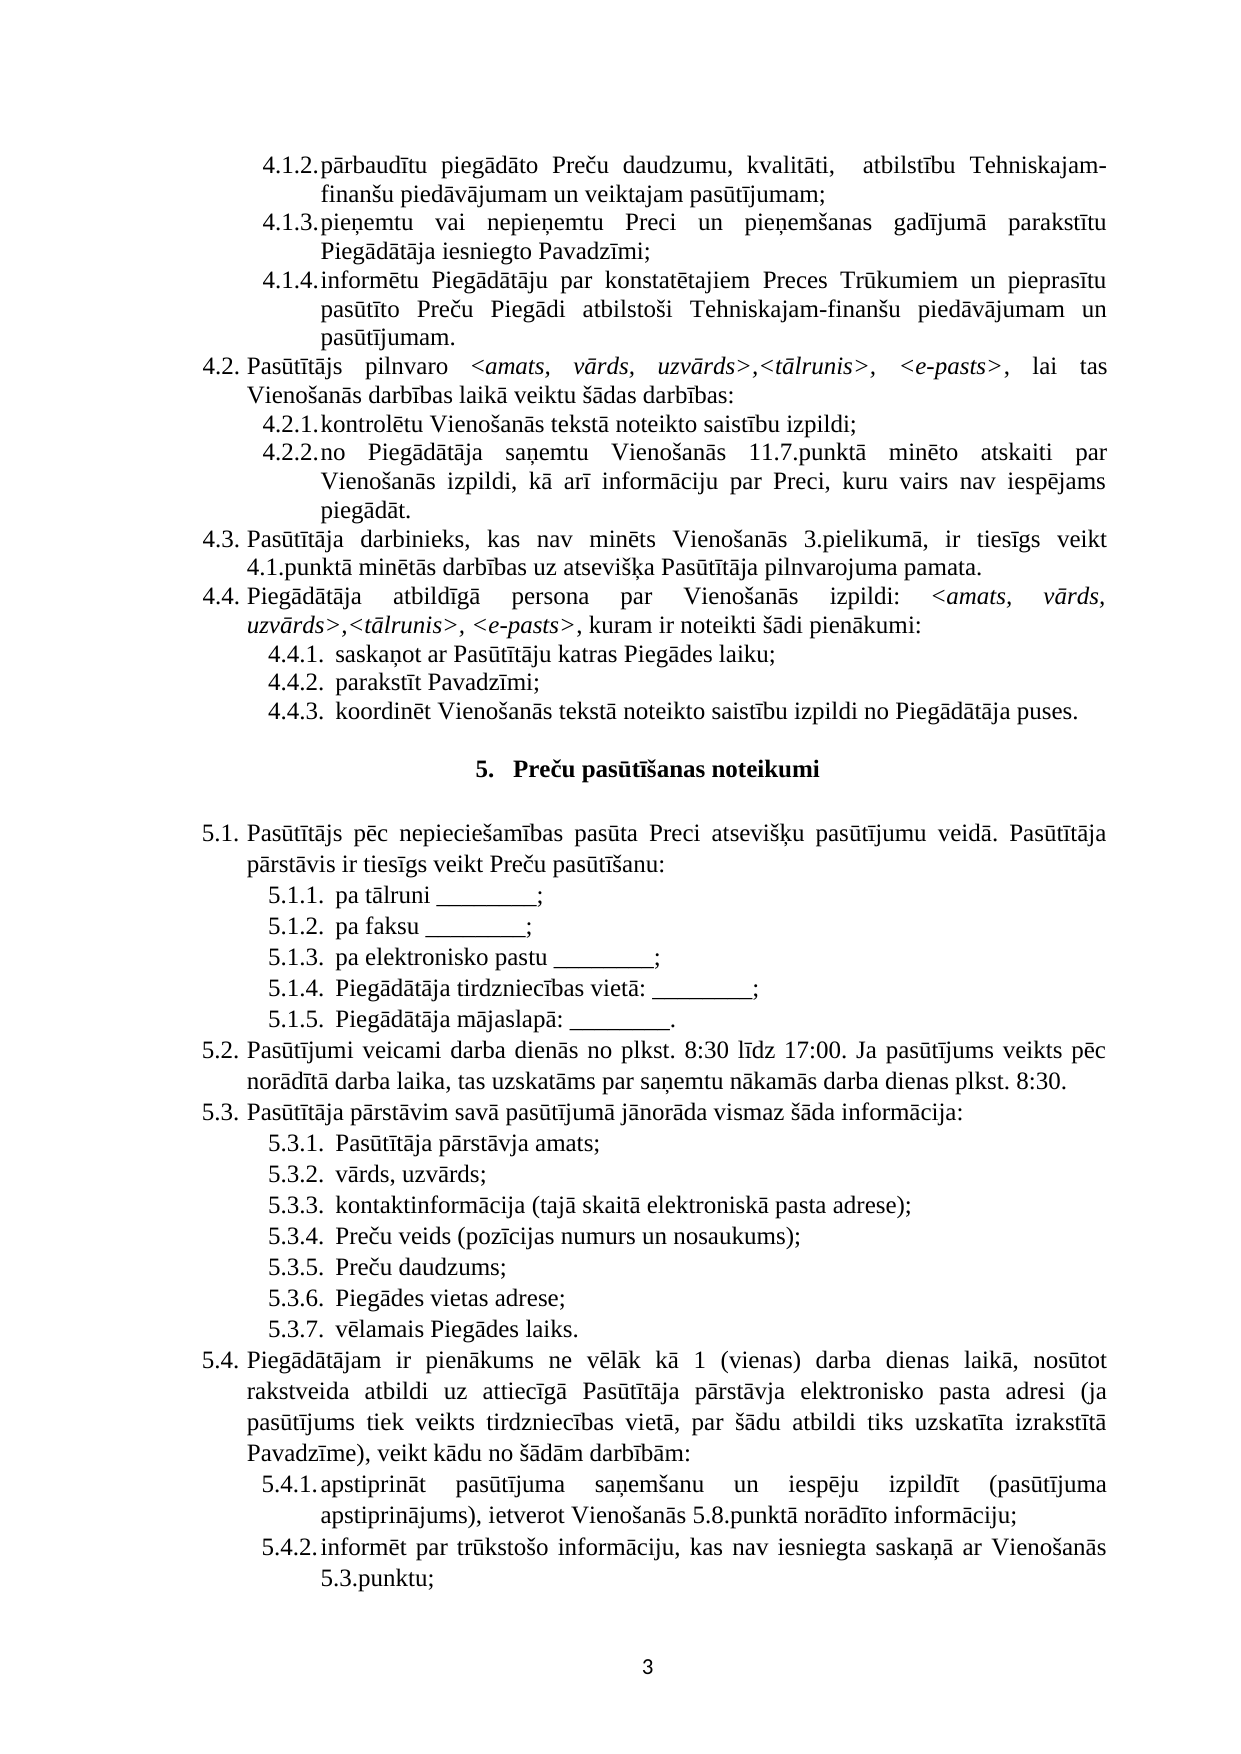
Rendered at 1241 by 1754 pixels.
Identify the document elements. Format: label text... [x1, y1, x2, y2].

list kontrolētu Vienošanās tekstā noteikto saistību izpildi; [262, 409, 1107, 437]
list Piegādātājam ir pienākums ne vēlāk kā 1 (vienas) darba dienas laikā, nosūtot rakstveida atbildi uz attiecīgā Pasūtītāja pārstāvja elektronisko pasta adresi (ja pasūtījums tiek veikts tirdzniecības vietā, par šādu atbildi tiks uzskatīta izrakstītā Pavadzīme), veikt kādu no šādām darbībām: [202, 1345, 1107, 1467]
list Pasūtītāja pārstāvim savā pasūtījumā jānorāda vismaz šāda informācija: [202, 1097, 1107, 1126]
list Preču daudzums; [268, 1252, 1107, 1281]
list pa elektronisko pastu ________; [268, 942, 1107, 971]
list pa faksu ________; [268, 911, 1107, 939]
list pa tālruni ________; [268, 880, 1107, 908]
list pieņemtu vai nepieņemtu Preci un pieņemšanas gadījumā parakstītu Piegādātāja iesniegto Pavadzīmi; [262, 207, 1107, 265]
list kontaktinformācija (tajā skaitā elektroniskā pasta adrese); [268, 1190, 1107, 1219]
list saskaņot ar Pasūtītāju katras Piegādes laiku; [268, 639, 1107, 667]
list pārbaudītu piegādāto Preču daudzumu, kvalitāti, atbilstību Tehniskajam-finanšu piedāvājumam un veiktajam pasūtījumam; [262, 150, 1107, 207]
list informētu Piegādātāju par konstatētajiem Preces Trūkumiem un pieprasītu pasūtīto Preču Piegādi atbilstoši Tehniskajam-finanšu piedāvājumam un pasūtījumam. [262, 265, 1107, 351]
list Piegādātāja mājaslapā: ________. [268, 1004, 1107, 1033]
list Pasūtītāja pārstāvja amats; [268, 1128, 1107, 1157]
list koordinēt Vienošanās tekstā noteikto saistību izpildi no Piegādātāja puses. [268, 696, 1107, 725]
list informēt par trūkstošo informāciju, kas nav iesniegta saskaņā ar Vienošanās 5.3.punktu; [261, 1532, 1107, 1591]
list vārds, uzvārds; [268, 1159, 1107, 1188]
list parakstīt Pavadzīmi; [268, 667, 1107, 696]
list vēlamais Piegādes laiks. [268, 1314, 1107, 1343]
list Preču pasūtīšanas noteikumi [187, 754, 1107, 782]
list Piegādātāja tirdzniecības vietā: ________; [268, 973, 1107, 1002]
list Pasūtītāja darbinieks, kas nav minēts Vienošanās 3.pielikumā, ir tiesīgs veikt 4.1.punktā minētās darbības uz atsevišķa Pasūtītāja pilnvarojuma pamata. [202, 524, 1107, 581]
list Preču veids (pozīcijas numurs un nosaukums); [268, 1221, 1107, 1250]
list Piegādātāja atbildīgā persona par Vienošanās izpildi: <amats, vārds, uzvārds>,<tālrunis>, <e-pasts>, kuram ir noteikti šādi pienākumi: [202, 581, 1107, 639]
list Pasūtījumi veicami darba dienās no plkst. 8:30 līdz 17:00. Ja pasūtījums veikts pēc norādītā darba laika, tas uzskatāms par saņemtu nākamās darba dienas plkst. 8:30. [202, 1035, 1107, 1095]
list Pasūtītājs pēc nepieciešamības pasūta Preci atsevišķu pasūtījumu veidā. Pasūtītāja pārstāvis ir tiesīgs veikt Preču pasūtīšanu: [202, 818, 1107, 877]
list Pasūtītājs pilnvaro <amats, vārds, uzvārds>,<tālrunis>, <e-pasts>, lai tas Vienošanās darbības laikā veiktu šādas darbības: [202, 351, 1107, 409]
list apstiprināt pasūtījuma saņemšanu un iespēju izpildīt (pasūtījuma apstiprinājums), ietverot Vienošanās 5.8.punktā norādīto informāciju; [261, 1469, 1107, 1529]
list no Piegādātāja saņemtu Vienošanās 11.7.punktā minēto atskaiti par Vienošanās izpildi, kā arī informāciju par Preci, kuru vairs nav iespējams piegādāt. [262, 437, 1107, 524]
list Piegādes vietas adrese; [268, 1283, 1107, 1312]
